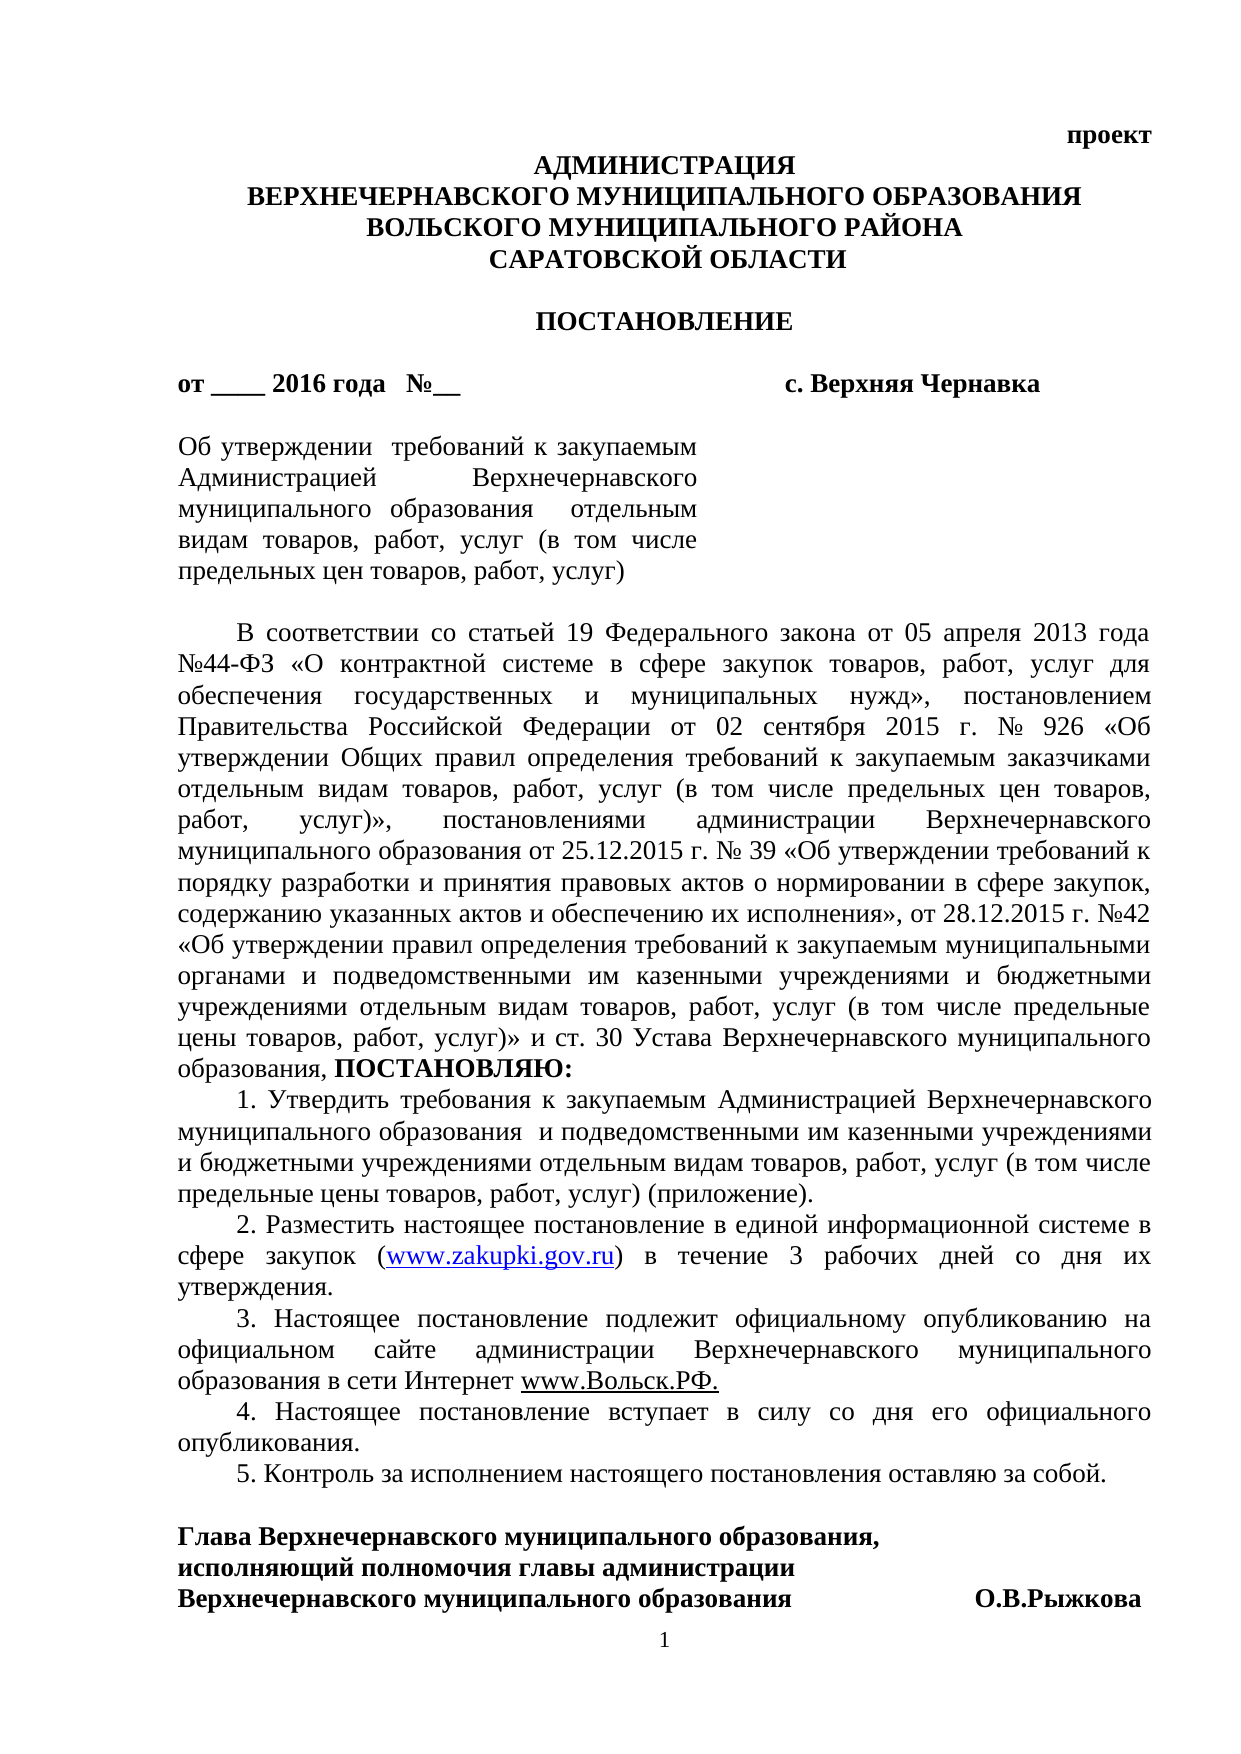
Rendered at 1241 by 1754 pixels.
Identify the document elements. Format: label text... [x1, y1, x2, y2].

text 5. Контроль за исполнением настоящего постановления оставляю за собой. [177, 1457, 1152, 1488]
text 4. Настоящее постановление вступает в силу со дня его официального опубликования. [177, 1395, 1152, 1457]
table_header Об утверждении требований к закупаемым Администрацией Верхнечернавского муниципального образования отдельным видам товаров, работ, услуг (в том числе предельных цен товаров, работ, услуг) [167, 430, 709, 585]
text В соответствии со статьей 19 Федерального закона от 05 апреля №44-ФЗ «О контрактной системе в сфере закупок товаров, работ, услуг для обеспечения государственных и муниципальных нужд», постановлением Правительства Российской Федерации от 02 сентября . № 926 «Об утверждении Общих правил определения требований к закупаемым заказчиками отдельным видам товаров, работ, услуг (в том числе предельных цен товаров, работ, услуг)», постановлениями администрации Верхнечернавского муниципального образования от 25.12.2015 г. № 39 «Об утверждении требований к порядку разработки и принятия правовых актов о нормировании в сфере закупок, содержанию указанных актов и обеспечению их исполнения», от 28.12.2015 г. №42 «Об утверждении правил определения требований к закупаемым муниципальными органами и подведомственными им казенными учреждениями и бюджетными учреждениями отдельным видам товаров, работ, услуг (в том числе предельные цены товаров, работ, услуг)» и ст. 30 Устава Верхнечернавского муниципального образования, ПОСТАНОВЛЯЮ: [177, 616, 1152, 1084]
text от ____ 2016 года №__ с. Верхняя Чернавка [177, 367, 1152, 398]
text АДМИНИСТРАЦИЯ [177, 149, 1152, 180]
text 1. Утвердить требования к закупаемым Администрацией Верхнечернавского муниципального образования и подведомственными им казенными учреждениями и бюджетными учреждениями отдельным видам товаров, работ, услуг (в том числе предельные цены товаров, работ, услуг) (приложение). [177, 1084, 1152, 1208]
text исполняющий полномочия главы администрации [177, 1551, 1152, 1582]
text Глава Верхнечернавского муниципального образования, [177, 1520, 1152, 1551]
text ВЕРХНЕЧЕРНАВСКОГО МУНИЦИПАЛЬНОГО ОБРАЗОВАНИЯ [177, 180, 1152, 212]
text проект [177, 118, 1152, 149]
text 3. Настоящее постановление подлежит официальному опубликованию на официальном сайте администрации Верхнечернавского муниципального образования в сети Интернет www.Вольск.РФ. [177, 1302, 1152, 1395]
text ВОЛЬСКОГО МУНИЦИПАЛЬНОГО РАЙОНА САРАТОВСКОЙ ОБЛАСТИ [177, 212, 1152, 274]
text ПОСТАНОВЛЕНИЕ [177, 305, 1152, 336]
text Верхнечернавского муниципального образования О.В.Рыжкова [177, 1582, 1152, 1613]
text 2. Разместить настоящее постановление в единой информационной системе в сфере закупок (www.zakupki.gov.ru) в течение 3 рабочих дней со дня их утверждения. [177, 1208, 1152, 1302]
